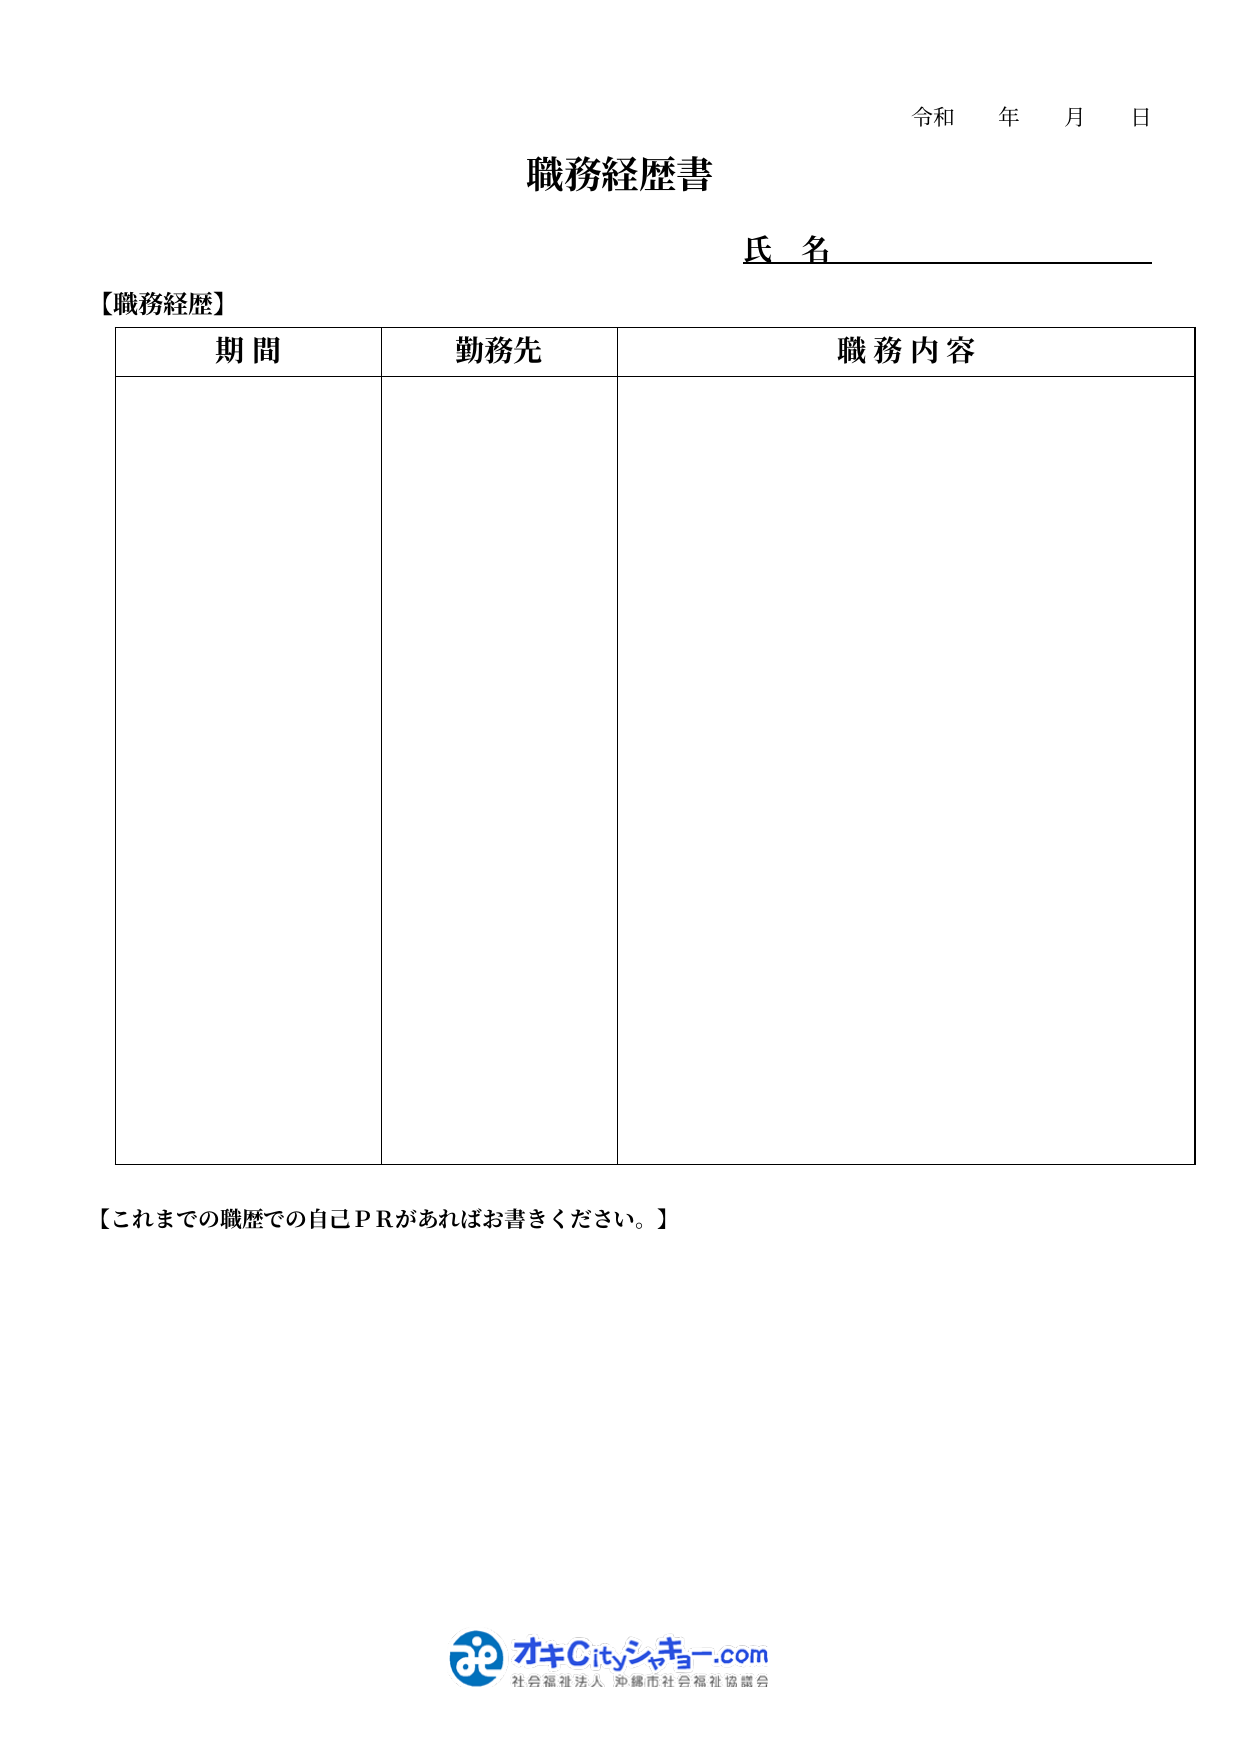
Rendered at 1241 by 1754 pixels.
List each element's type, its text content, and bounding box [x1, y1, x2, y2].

text 職務経歴書 [89, 135, 1152, 210]
text 【職務経歴】 [89, 285, 1152, 327]
text 【これまでの職歴での自己ＰＲがあればお書きください。】 [89, 1203, 1152, 1240]
text 氏 名 [89, 210, 1152, 285]
table_header 職 務 内 容 [618, 328, 1194, 376]
table_header 期 間 [116, 328, 381, 376]
table_header 勤務先 [382, 328, 617, 376]
table_cell [618, 377, 1194, 1164]
table_cell [116, 377, 381, 1164]
table_cell [382, 377, 617, 1164]
picture [445, 1627, 767, 1687]
text 令和 年 月 日 [89, 97, 1152, 135]
